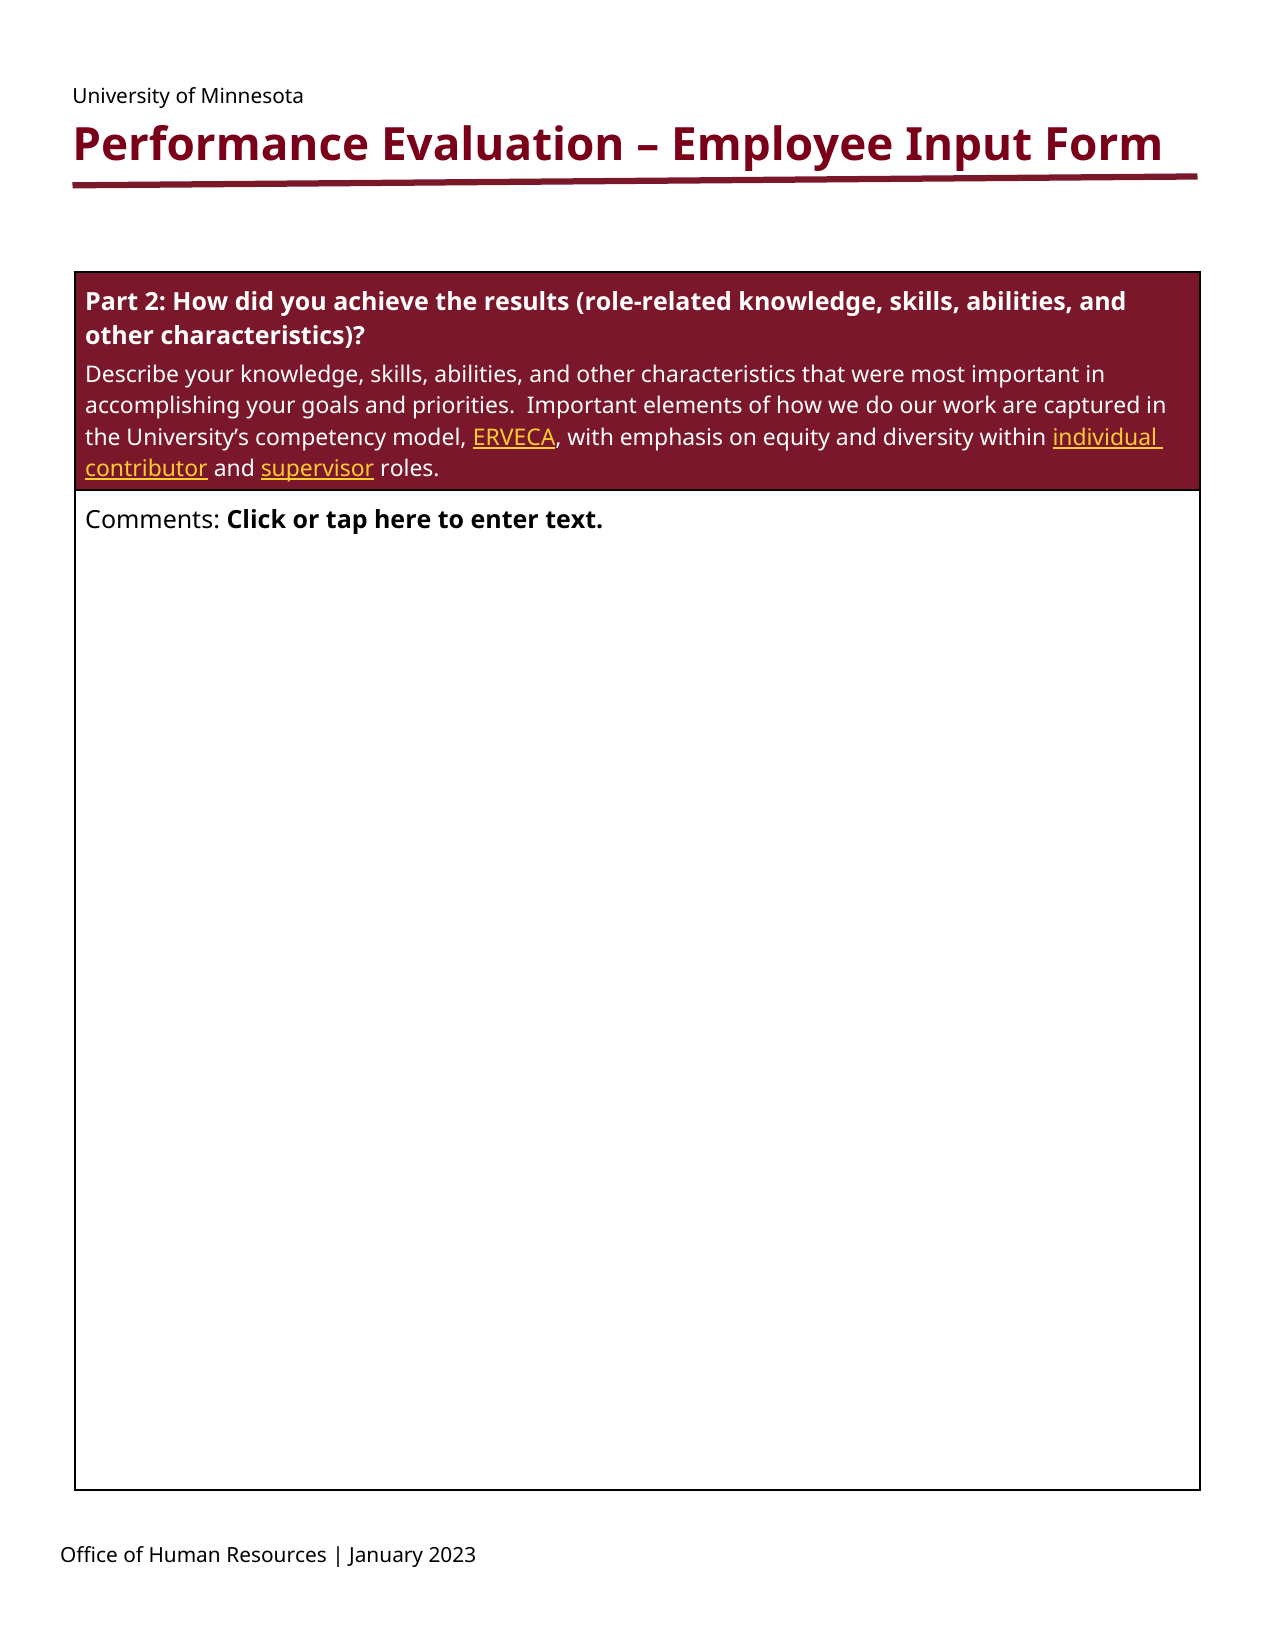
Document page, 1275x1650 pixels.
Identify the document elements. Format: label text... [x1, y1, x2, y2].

table_cell Part 2: How did you achieve the results (role-related knowledge, skills, abilities, and other characteristics)? Describe your knowledge, skills, abilities, and other characteristics that were most important in accomplishing your goals and priorities. Important elements of how we do our work are captured in the University’s competency model, ERVECA, with emphasis on equity and diversity within individual contributor and supervisor roles. [76, 273, 1199, 489]
table_cell Comments: [76, 491, 1199, 1489]
